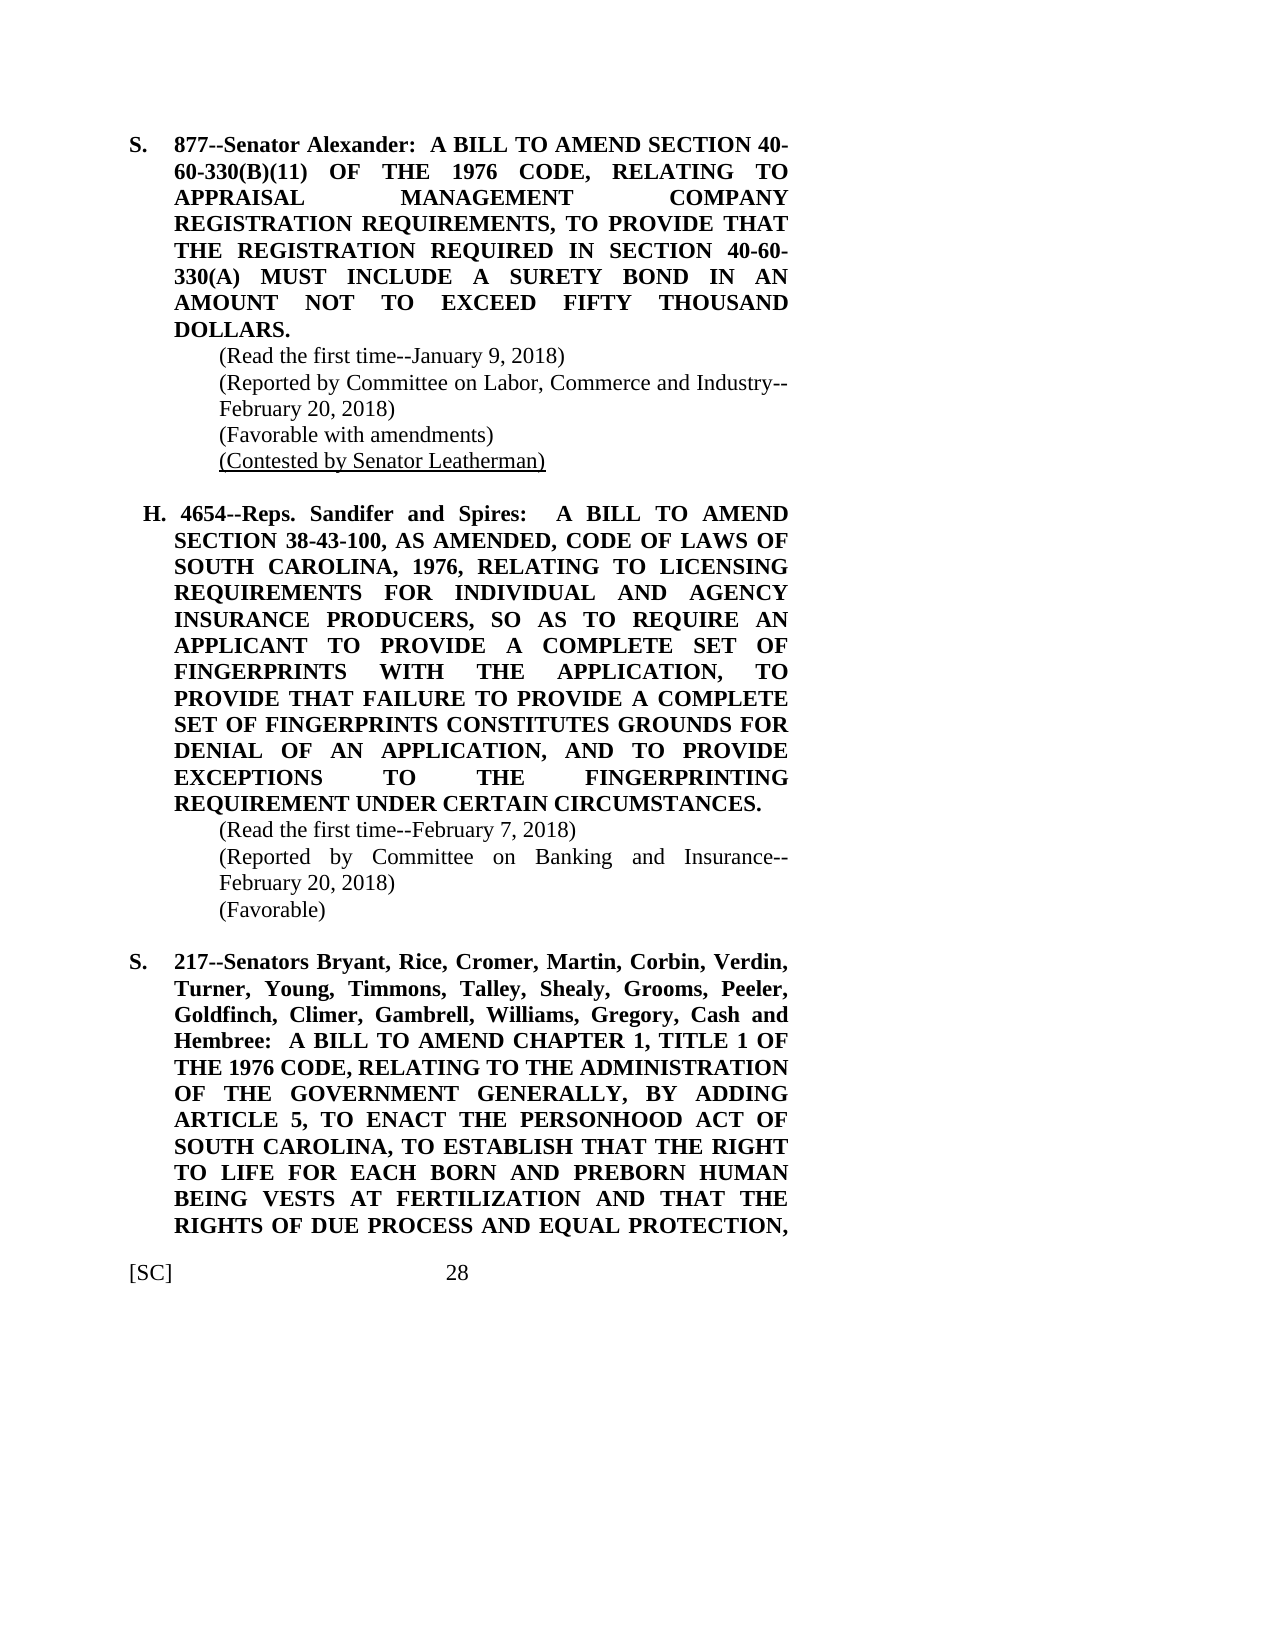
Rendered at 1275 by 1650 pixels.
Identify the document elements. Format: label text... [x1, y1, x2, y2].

text (Reported by Committee on Labor, Commerce and Industry--February 20, 2018) [219, 368, 789, 421]
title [129, 948, 789, 1238]
title H. 4654--Reps. Sandifer and Spires: A BILL TO AMEND SECTION 38-43-100, AS AMENDED, CODE OF LAWS OF SOUTH CAROLINA, 1976, RELATING TO LICENSING REQUIREMENTS FOR INDIVIDUAL AND AGENCY INSURANCE PRODUCERS, SO AS TO REQUIRE AN APPLICANT TO PROVIDE A COMPLETE SET OF FINGERPRINTS WITH THE APPLICATION, TO PROVIDE THAT FAILURE TO PROVIDE A COMPLETE SET OF FINGERPRINTS CONSTITUTES GROUNDS FOR DENIAL OF AN APPLICATION, AND TO PROVIDE EXCEPTIONS TO THE FINGERPRINTING REQUIREMENT UNDER CERTAIN CIRCUMSTANCES. [129, 500, 789, 817]
text (Favorable) [219, 896, 789, 922]
text (Read the first time--February 7, 2018) [219, 817, 789, 843]
text (Favorable with amendments) [219, 421, 789, 448]
title S. 877--Senator Alexander: A BILL TO AMEND SECTION 40-60-330(B)(11) OF THE 1976 CODE, RELATING TO APPRAISAL MANAGEMENT COMPANY REGISTRATION REQUIREMENTS, TO PROVIDE THAT THE REGISTRATION REQUIRED IN SECTION 40-60-330(A) MUST INCLUDE A SURETY BOND IN AN AMOUNT NOT TO EXCEED FIFTY THOUSAND DOLLARS. [129, 131, 789, 342]
text (Read the first time--January 9, 2018) [219, 342, 789, 368]
text (Reported by Committee on Banking and Insurance--February 20, 2018) [219, 843, 789, 896]
text (Contested by Senator Leatherman) [219, 448, 789, 474]
